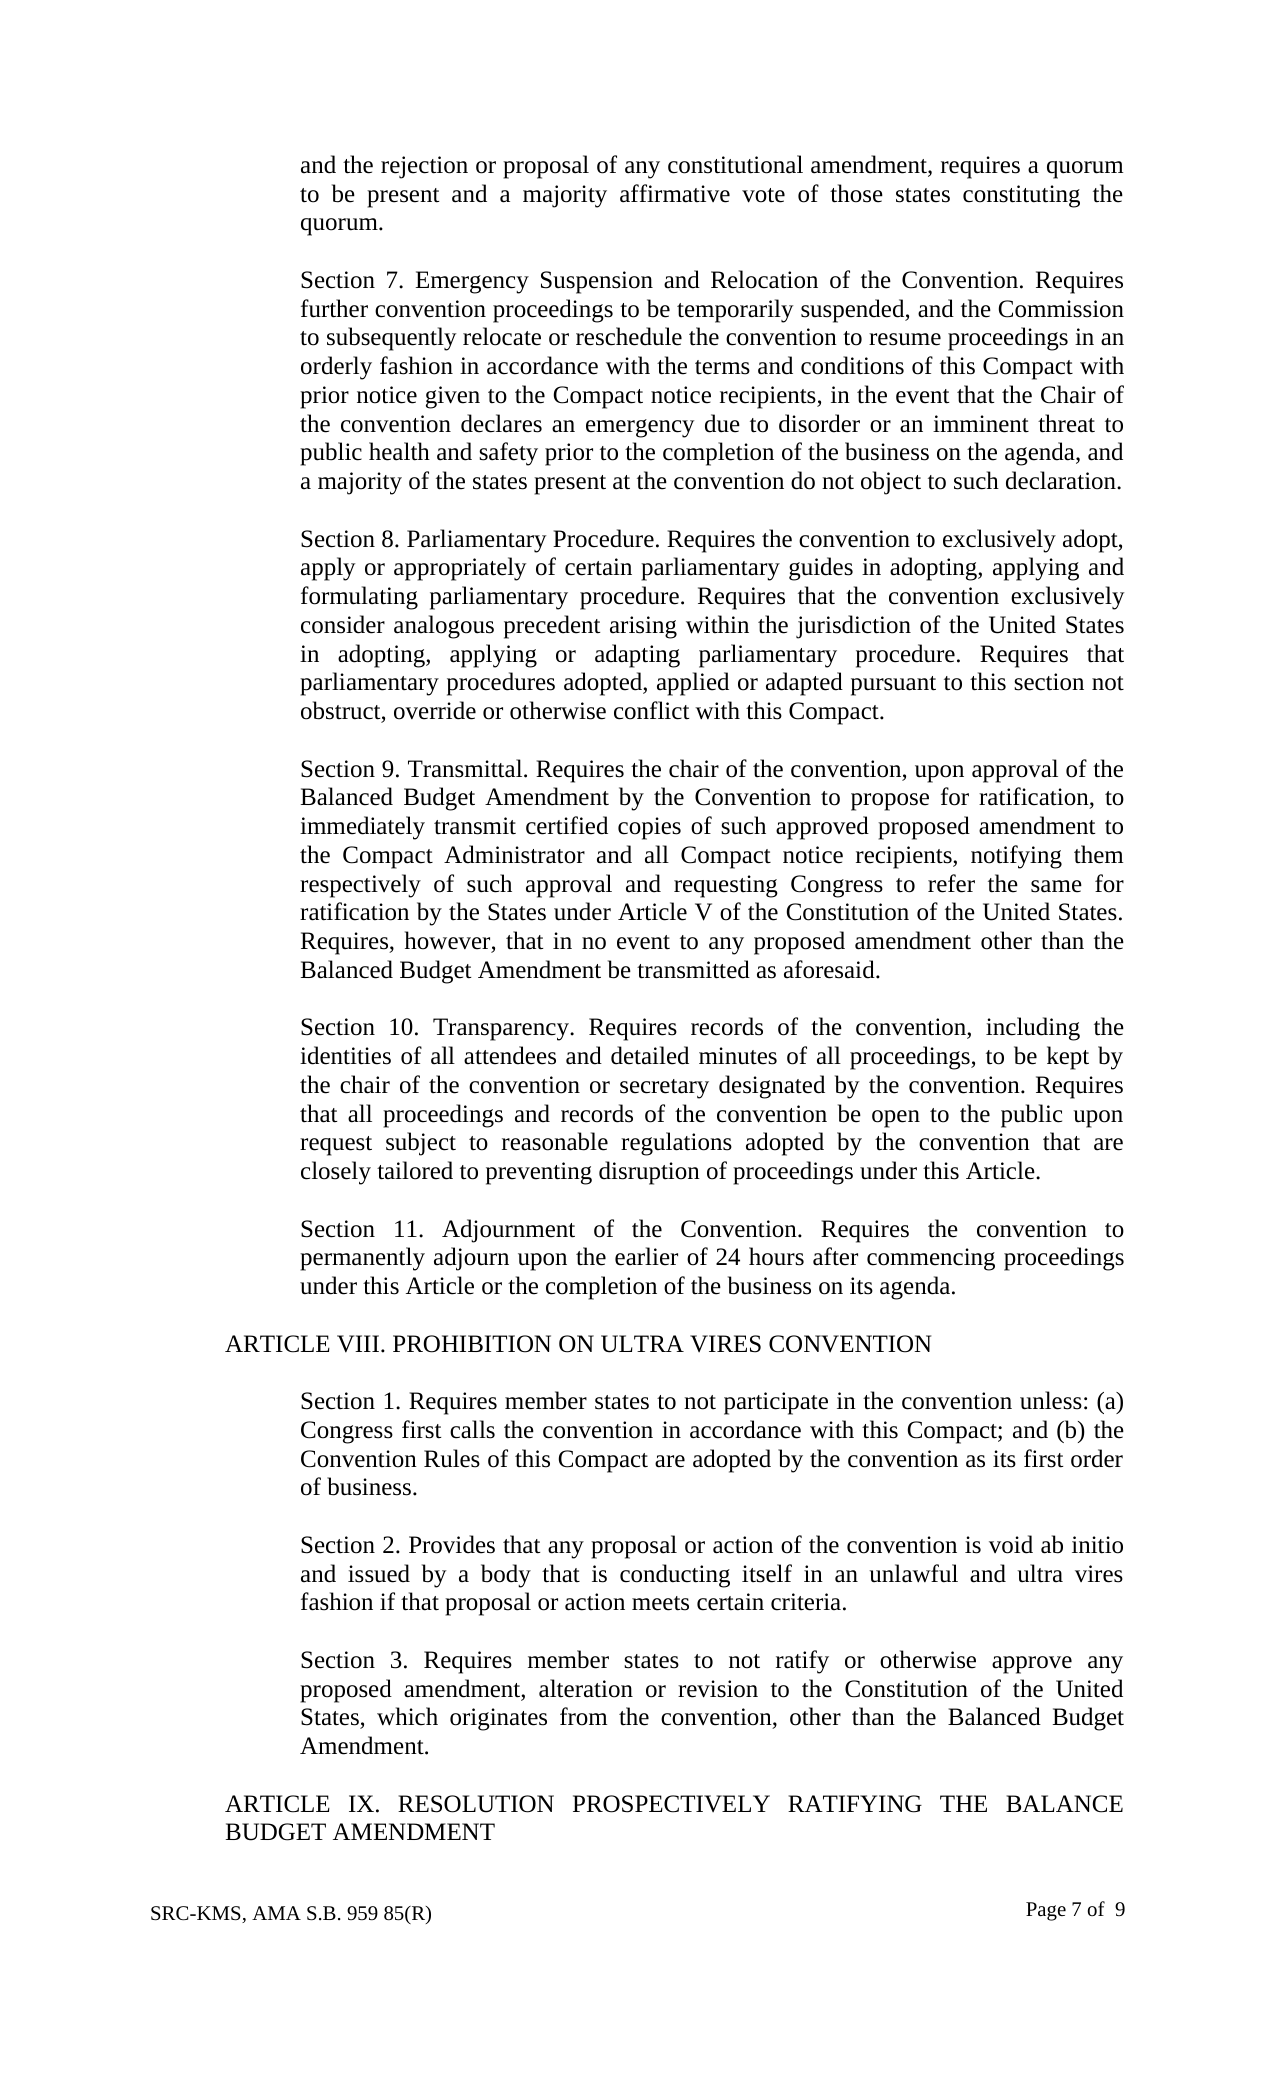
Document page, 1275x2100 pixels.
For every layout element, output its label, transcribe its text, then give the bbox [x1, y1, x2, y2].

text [300, 150, 1125, 236]
text Section 3. Requires member states to not ratify or otherwise approve any proposed amendment, alteration or revision to the Constitution of the United States, which originates from the convention, other than the Balanced Budget Amendment. [300, 1645, 1125, 1760]
text ARTICLE VIII. PROHIBITION ON ULTRA VIRES CONVENTION [225, 1329, 1125, 1357]
text Section 1. Requires member states to not participate in the convention unless: (a) Congress first calls the convention in accordance with this Compact; and (b) the Convention Rules of this Compact are adopted by the convention as its first order of business. [300, 1386, 1125, 1501]
text ARTICLE IX. RESOLUTION PROSPECTIVELY RATIFYING THE BALANCE BUDGET AMENDMENT [225, 1789, 1125, 1846]
text Section 7. Emergency Suspension and Relocation of the Convention. Requires further convention proceedings to be temporarily suspended, and the Commission to subsequently relocate or reschedule the convention to resume proceedings in an orderly fashion in accordance with the terms and conditions of this Compact with prior notice given to the Compact notice recipients, in the event that the Chair of the convention declares an emergency due to disorder or an imminent threat to public health and safety prior to the completion of the business on the agenda, and a majority of the states present at the convention do not object to such declaration. [300, 265, 1125, 495]
text Section 10. Transparency. Requires records of the convention, including the identities of all attendees and detailed minutes of all proceedings, to be kept by the chair of the convention or secretary designated by the convention. Requires that all proceedings and records of the convention be open to the public upon request subject to reasonable regulations adopted by the convention that are closely tailored to preventing disruption of proceedings under this Article. [300, 1012, 1125, 1185]
text Section 2. Provides that any proposal or action of the convention is void ab initio and issued by a body that is conducting itself in an unlawful and ultra vires fashion if that proposal or action meets certain criteria. [300, 1530, 1125, 1616]
text Section 8. Parliamentary Procedure. Requires the convention to exclusively adopt, apply or appropriately of certain parliamentary guides in adopting, applying and formulating parliamentary procedure. Requires that the convention exclusively consider analogous precedent arising within the jurisdiction of the United States in adopting, applying or adapting parliamentary procedure. Requires that parliamentary procedures adopted, applied or adapted pursuant to this section not obstruct, override or otherwise conflict with this Compact. [300, 524, 1125, 725]
text Section 11. Adjournment of the Convention. Requires the convention to permanently adjourn upon the earlier of 24 hours after commencing proceedings under this Article or the completion of the business on its agenda. [300, 1214, 1125, 1300]
text Section 9. Transmittal. Requires the chair of the convention, upon approval of the Balanced Budget Amendment by the Convention to propose for ratification, to immediately transmit certified copies of such approved proposed amendment to the Compact Administrator and all Compact notice recipients, notifying them respectively of such approval and requesting Congress to refer the same for ratification by the States under Article V of the Constitution of the United States. Requires, however, that in no event to any proposed amendment other than the Balanced Budget Amendment be transmitted as aforesaid. [300, 754, 1125, 984]
